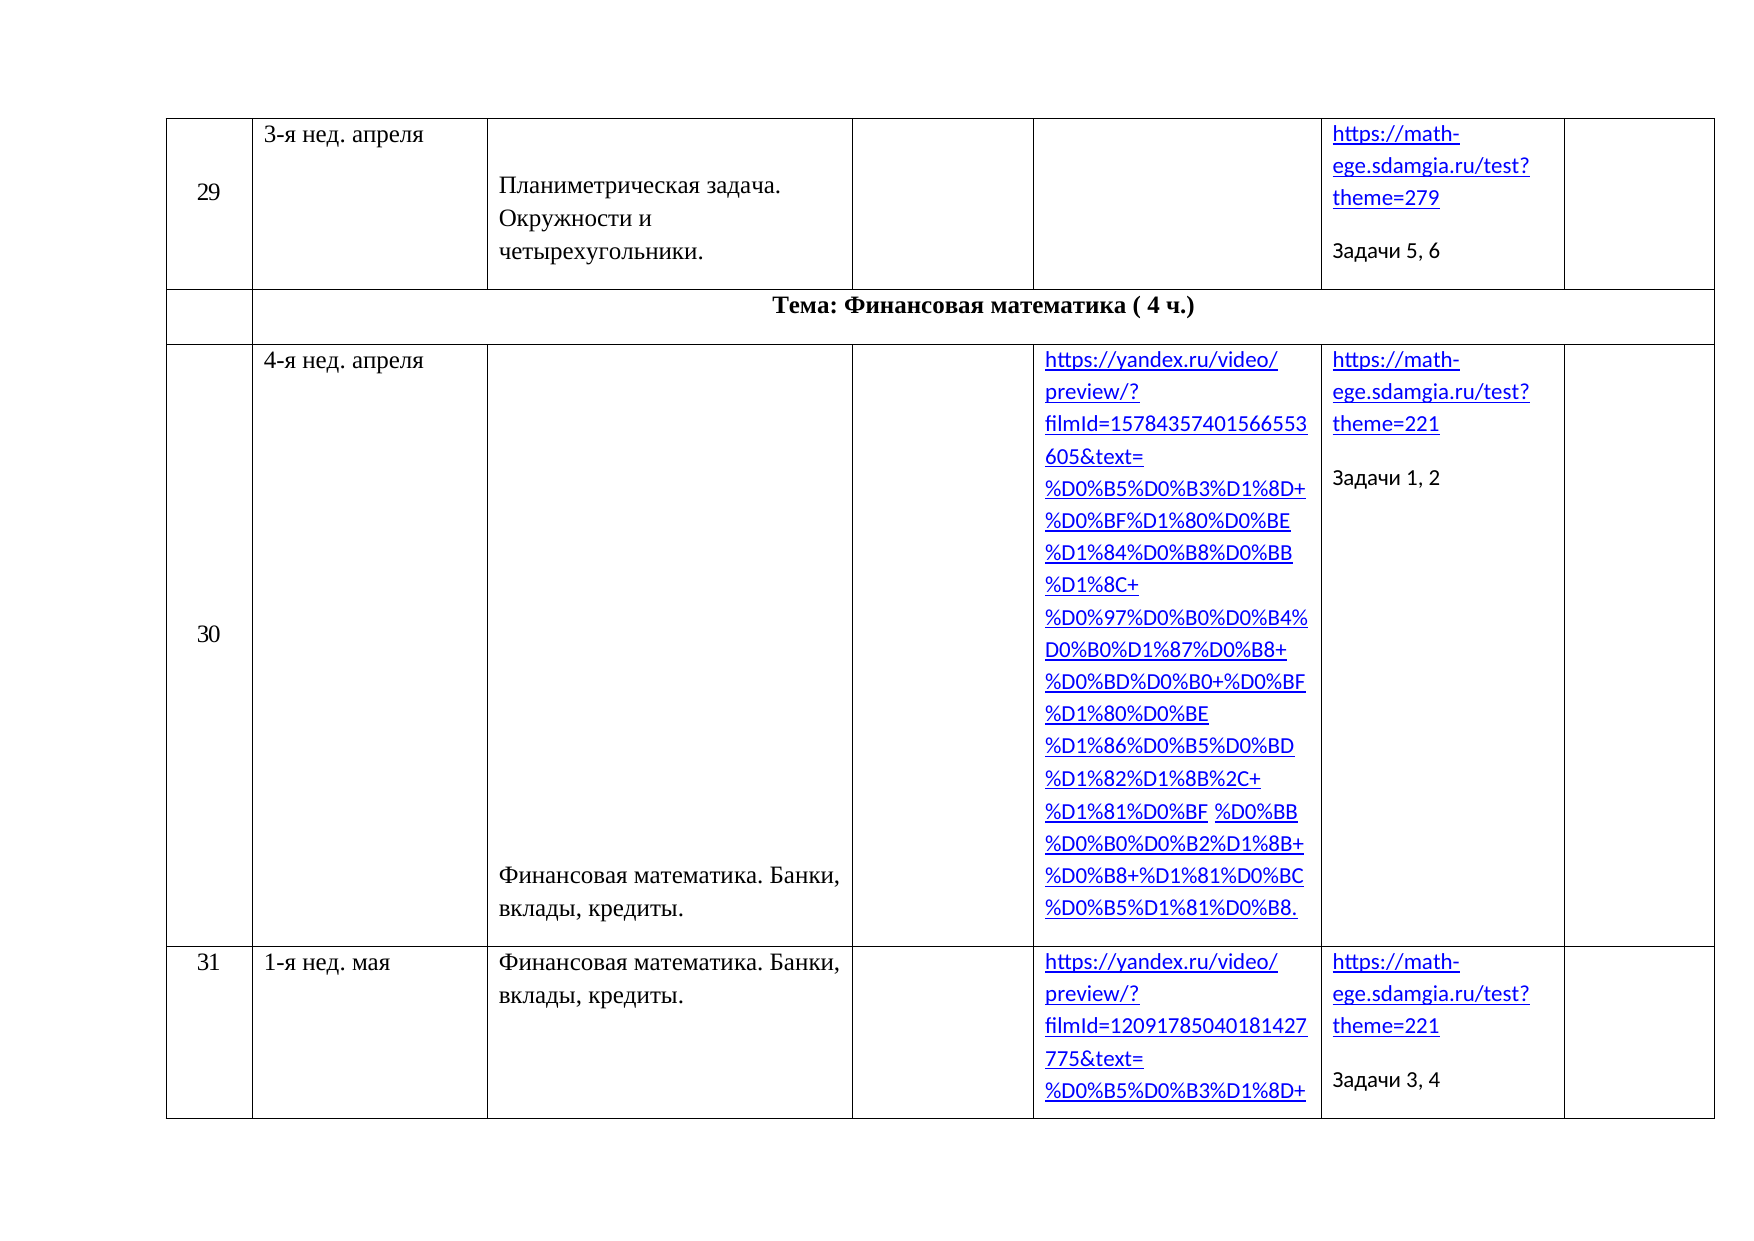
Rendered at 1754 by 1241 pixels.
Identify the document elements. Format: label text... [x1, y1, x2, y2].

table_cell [1322, 947, 1564, 1117]
table_cell 3-я нед. апреля [253, 119, 487, 289]
table_cell Финансовая математика. Банки, вклады, кредиты. [488, 345, 852, 946]
table_cell 31 [167, 947, 252, 1117]
table_cell [1565, 119, 1714, 289]
table_cell Тема: Финансовая математика ( 4 ч.) [253, 290, 1714, 344]
table_cell [853, 345, 1033, 946]
table_cell 1-я нед. мая [253, 947, 487, 1117]
table_cell https://math-ege.sdamgia.ru/test?theme=221 Задачи 1, 2 [1322, 345, 1564, 946]
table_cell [488, 947, 852, 1117]
table_cell [1565, 947, 1714, 1117]
table_cell 30 [167, 345, 252, 946]
table_cell [167, 290, 252, 344]
table_cell [853, 947, 1033, 1117]
table_cell https://math-ege.sdamgia.ru/test?theme=279 Задачи 5, 6 [1322, 119, 1564, 289]
table_cell https://yandex.ru/video/preview/?filmId=15784357401566553605&text=%D0%B5%D0%B3%D1%8D+%D0%BF%D1%80%D0%BE%D1%84%D0%B8%D0%BB%D1%8C+%D0%97%D0%B0%D0%B4%D0%B0%D1%87%D0%B8+%D0%BD%D0%B0+%D0%BF%D1%80%D0%BE%D1%86%D0%B5%D0%BD%D1%82%D1%8B%2C+%D1%81%D0%BF %D0%BB%D0%B0%D0%B2%D1%8B+%D0%B8+%D1%81%D0%BC%D0%B5%D1%81%D0%B8. [1034, 345, 1321, 946]
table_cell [488, 119, 852, 289]
table_cell [1565, 345, 1714, 946]
table_cell [1034, 119, 1321, 289]
table_cell 4-я нед. апреля [253, 345, 487, 946]
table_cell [1034, 947, 1321, 1117]
table_cell 29 [167, 119, 252, 289]
table_cell [853, 119, 1033, 289]
